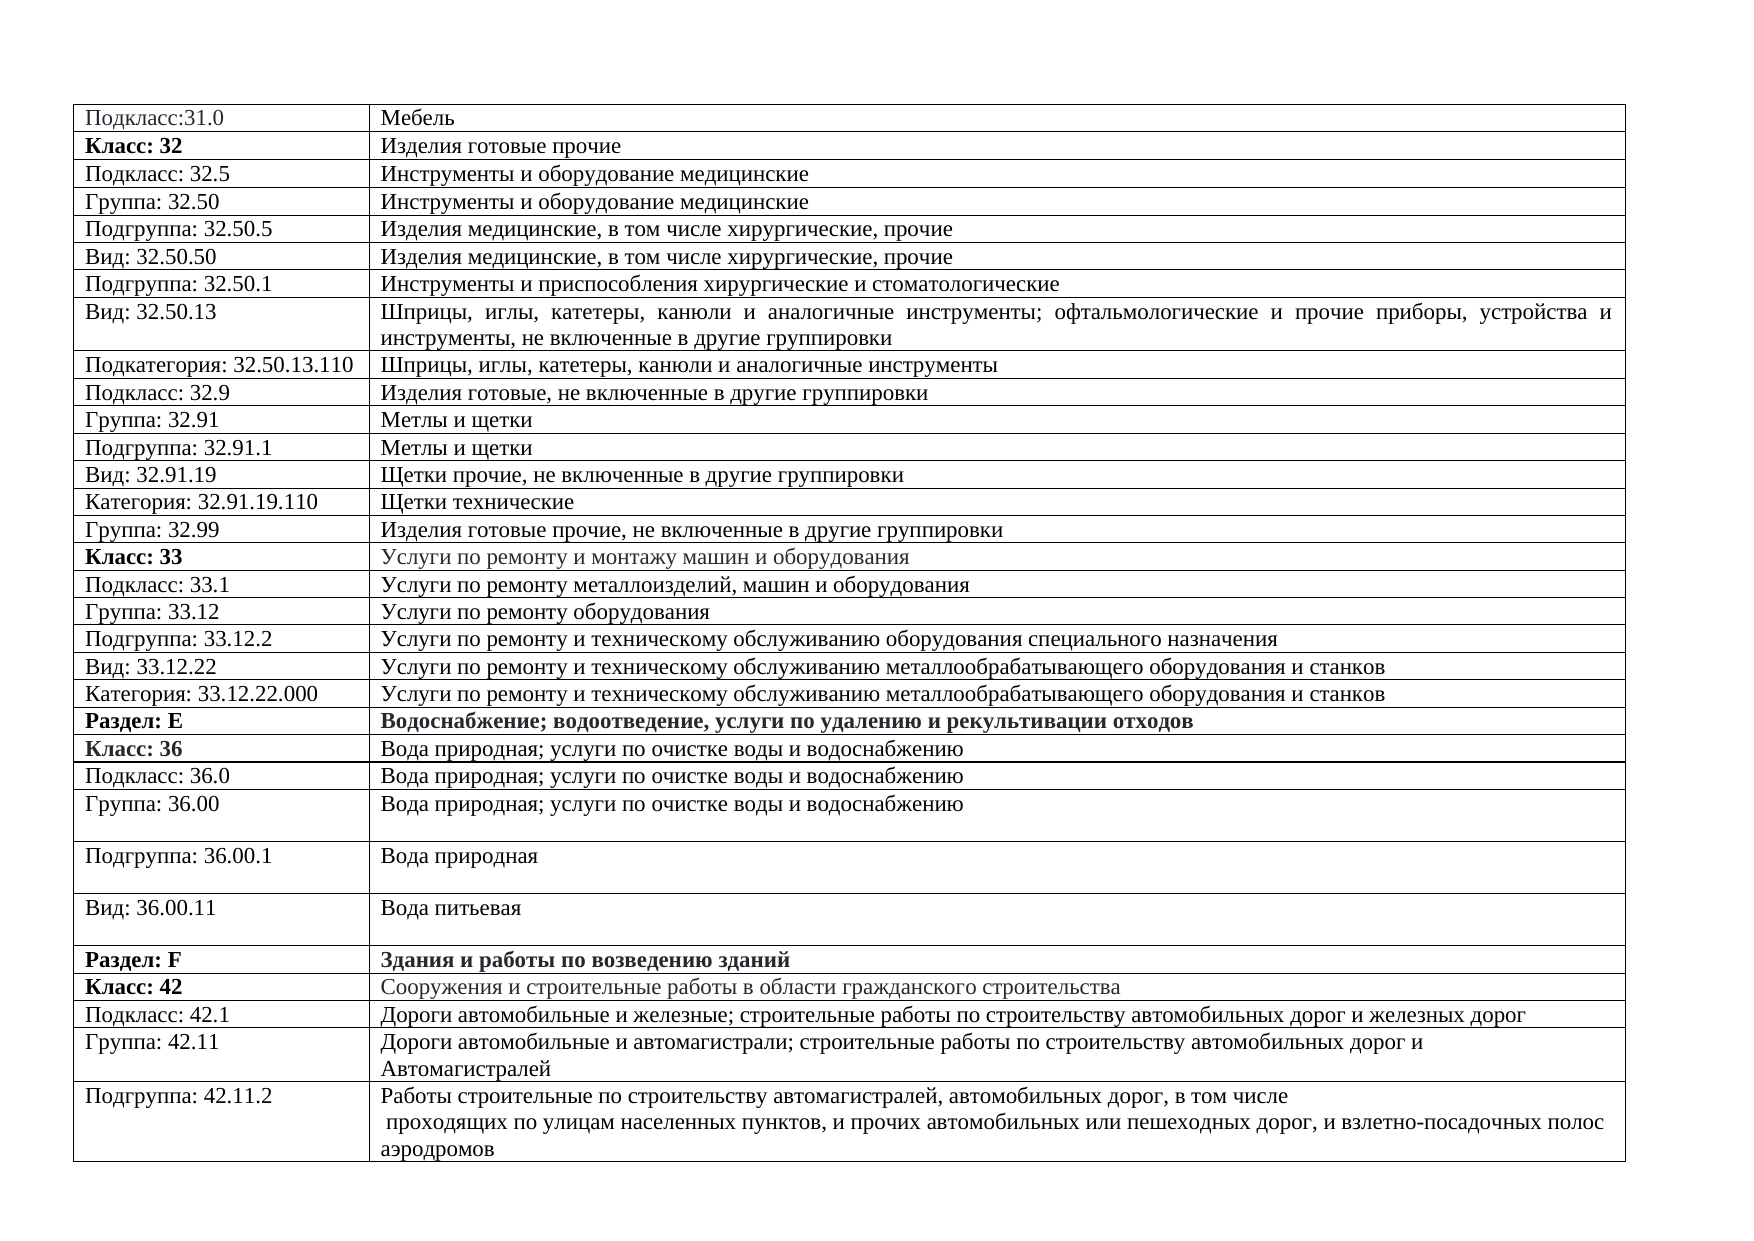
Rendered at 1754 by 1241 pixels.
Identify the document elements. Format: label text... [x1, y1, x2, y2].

table_cell Вода природная; услуги по очистке воды и водоснабжению [370, 790, 1625, 841]
table_cell Водоснабжение; водоотведение, услуги по удалению и рекультивации отходов [370, 708, 1625, 734]
table_cell Здания и работы по возведению зданий [370, 946, 1625, 972]
table_cell Класс: 36 [74, 735, 369, 761]
table_cell Изделия готовые прочие, не включенные в другие группировки [370, 516, 1625, 542]
table_cell Изделия медицинские, в том числе хирургические, прочие [370, 243, 1625, 269]
table_cell Мебель [370, 105, 1625, 131]
table_cell Подгруппа: 33.12.2 [74, 625, 369, 652]
table_cell Подкласс: 33.1 [74, 571, 369, 597]
table_cell Вода питьевая [370, 894, 1625, 945]
table_cell Подгруппа: 36.00.1 [74, 842, 369, 893]
table_cell Вид: 32.50.50 [74, 243, 369, 269]
table_cell Услуги по ремонту металлоизделий, машин и оборудования [370, 571, 1625, 597]
table_cell Шприцы, иглы, катетеры, канюли и аналогичные инструменты; офтальмологические и прочие приборы, устройства и инструменты, не включенные в другие группировки [370, 298, 1625, 350]
table_cell Работы строительные по строительству автомагистралей, автомобильных дорог, в том числе проходящих по улицам населенных пунктов, и прочих автомобильных или пешеходных дорог, и взлетно-посадочных полос аэродромов [370, 1082, 1625, 1161]
table_cell Метлы и щетки [370, 406, 1625, 433]
table_cell Группа: 33.12 [74, 598, 369, 624]
table_cell Группа: 32.50 [74, 188, 369, 214]
table_cell Изделия медицинские, в том числе хирургические, прочие [370, 216, 1625, 242]
table_cell Услуги по ремонту оборудования [370, 598, 1625, 624]
table_cell Инструменты и приспособления хирургические и стоматологические [370, 270, 1625, 297]
table_cell Сооружения и строительные работы в области гражданского строительства [370, 974, 1625, 1000]
table_cell Вид: 36.00.11 [74, 894, 369, 945]
table_cell Класс: 42 [74, 974, 369, 1000]
table_cell Изделия готовые прочие [370, 132, 1625, 159]
table_cell Вода природная; услуги по очистке воды и водоснабжению [370, 763, 1625, 789]
table_cell Вода природная [370, 842, 1625, 893]
table_cell Вид: 32.91.19 [74, 461, 369, 487]
table_cell Подкласс: 42.1 [74, 1001, 369, 1027]
table_cell Услуги по ремонту и техническому обслуживанию металлообрабатывающего оборудования и станков [370, 680, 1625, 707]
table_cell Щетки технические [370, 489, 1625, 515]
table_cell Группа: 42.11 [74, 1028, 369, 1081]
table_cell Категория: 33.12.22.000 [74, 680, 369, 707]
table_cell Подгруппа: 42.11.2 [74, 1082, 369, 1161]
table_cell Инструменты и оборудование медицинские [370, 188, 1625, 214]
table_cell Подгруппа: 32.50.1 [74, 270, 369, 297]
table_cell Метлы и щетки [370, 434, 1625, 460]
table_cell Вид: 32.50.13 [74, 298, 369, 350]
table_cell Подкласс: 32.9 [74, 379, 369, 405]
table_cell Шприцы, иглы, катетеры, канюли и аналогичные инструменты [370, 351, 1625, 378]
table_cell Категория: 32.91.19.110 [74, 489, 369, 515]
table_cell Группа: 32.99 [74, 516, 369, 542]
table_cell Подгруппа: 32.91.1 [74, 434, 369, 460]
table_cell Услуги по ремонту и монтажу машин и оборудования [370, 543, 1625, 569]
table_cell Услуги по ремонту и техническому обслуживанию оборудования специального назначения [370, 625, 1625, 652]
table_cell Раздел: Е [74, 708, 369, 734]
table_cell Дороги автомобильные и автомагистрали; строительные работы по строительству автомобильных дорог и Автомагистралей [370, 1028, 1625, 1081]
table_cell Подкласс: 32.5 [74, 160, 369, 187]
table_cell Класс: 32 [74, 132, 369, 159]
table_cell Подкласс:31.0 [74, 105, 369, 131]
table_cell Группа: 32.91 [74, 406, 369, 433]
table_cell Класс: 33 [74, 543, 369, 569]
table_cell Дороги автомобильные и железные; строительные работы по строительству автомобильных дорог и железных дорог [370, 1001, 1625, 1027]
table_cell Раздел: F [74, 946, 369, 972]
table_cell Вода природная; услуги по очистке воды и водоснабжению [370, 735, 1625, 761]
table_cell Подкласс: 36.0 [74, 763, 369, 789]
table_cell Щетки прочие, не включенные в другие группировки [370, 461, 1625, 487]
table_cell Группа: 36.00 [74, 790, 369, 841]
table_cell Подгруппа: 32.50.5 [74, 216, 369, 242]
table_cell Изделия готовые, не включенные в другие группировки [370, 379, 1625, 405]
table_cell Инструменты и оборудование медицинские [370, 160, 1625, 187]
table_cell Услуги по ремонту и техническому обслуживанию металлообрабатывающего оборудования и станков [370, 653, 1625, 679]
table_cell Подкатегория: 32.50.13.110 [74, 351, 369, 378]
table_cell Вид: 33.12.22 [74, 653, 369, 679]
